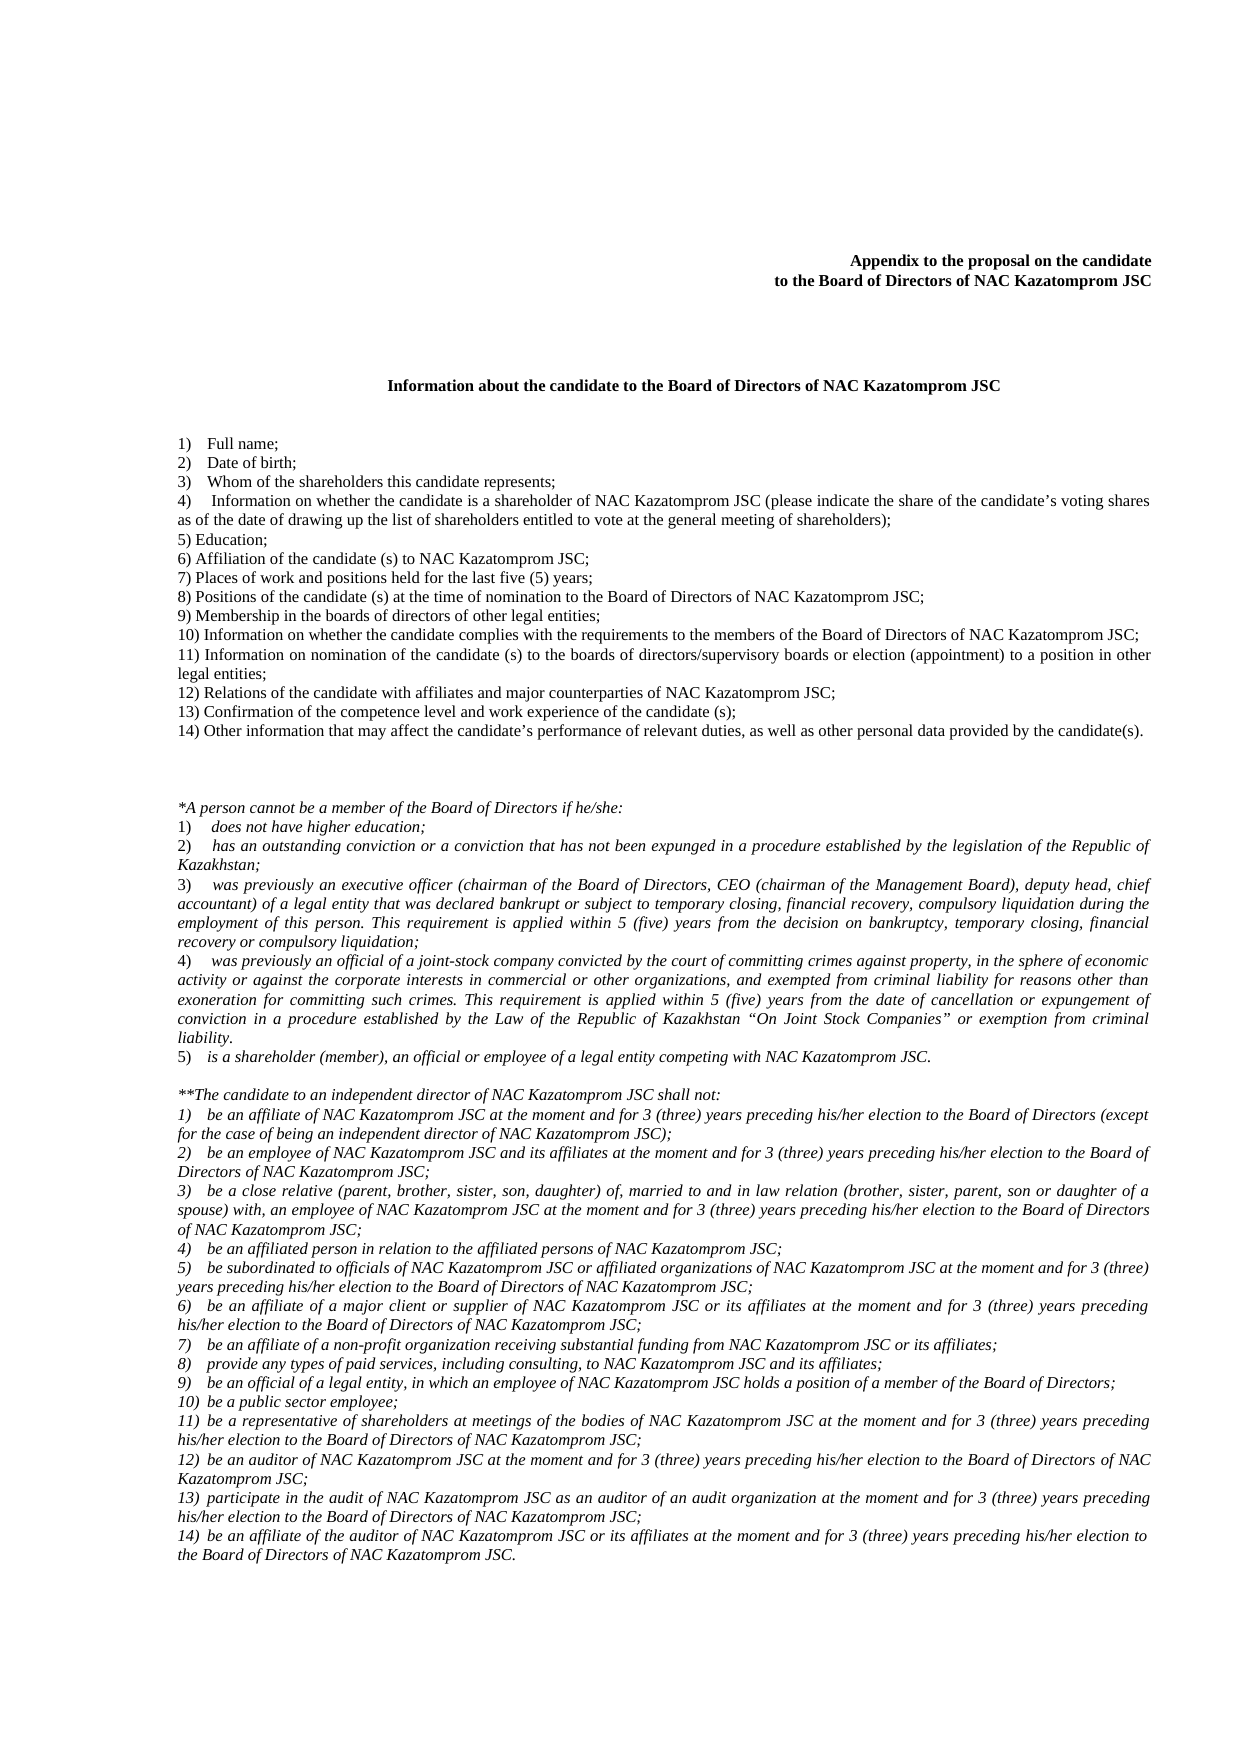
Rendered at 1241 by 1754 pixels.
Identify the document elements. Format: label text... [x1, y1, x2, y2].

text 10) Information on whether the candidate complies with the requirements to the members of the Board of Directors of NAC Kazatomprom JSC; [177, 625, 1152, 644]
list be an affiliate of the auditor of NAC Kazatomprom JSC or its affiliates at the moment and for 3 (three) years preceding his/her election to the Board of Directors of NAC Kazatomprom JSC. [177, 1526, 1152, 1564]
list be an auditor of NAC Kazatomprom JSC at the moment and for 3 (three) years preceding his/her election to the Board of Directors of NAC Kazatomprom JSC; [177, 1449, 1152, 1488]
list be an affiliate of NAC Kazatomprom JSC at the moment and for 3 (three) years preceding his/her election to the Board of Directors (except for the case of being an independent director of NAC Kazatomprom JSC); [177, 1104, 1152, 1143]
list participate in the audit of NAC Kazatomprom JSC as an auditor of an audit organization at the moment and for 3 (three) years preceding his/her election to the Board of Directors of NAC Kazatomprom JSC; [177, 1488, 1152, 1526]
text *A person cannot be a member of the Board of Directors if he/she: [177, 798, 1152, 817]
list is a shareholder (member), an official or employee of a legal entity competing with NAC Kazatomprom JSC. [177, 1047, 1152, 1066]
list has an outstanding conviction or a conviction that has not been expunged in a procedure established by the legislation of the Republic of Kazakhstan; [177, 836, 1152, 874]
text to the Board of Directors of NAC Kazatomprom JSC [177, 270, 1152, 289]
list does not have higher education; [177, 817, 1152, 836]
text 6) Affiliation of the candidate (s) to NAC Kazatomprom JSC; [177, 548, 1152, 568]
text 8) Positions of the candidate (s) at the time of nomination to the Board of Directors of NAC Kazatomprom JSC; [177, 587, 1152, 606]
text 11) Information on nomination of the candidate (s) to the boards of directors/supervisory boards or election (appointment) to a position in other legal entities; [177, 644, 1152, 683]
list Full name; [177, 433, 1152, 453]
text **The candidate to an independent director of NAC Kazatomprom JSC shall not: [177, 1085, 1152, 1104]
text 7) Places of work and positions held for the last five (5) years; [177, 568, 1152, 587]
list was previously an official of a joint-stock company convicted by the court of committing crimes against property, in the sphere of economic activity or against the corporate interests in commercial or other organizations, and exempted from criminal liability for reasons other than exoneration for committing such crimes. This requirement is applied within 5 (five) years from the date of cancellation or expungement of conviction in a procedure established by the Law of the Republic of Kazakhstan “On Joint Stock Companies” or exemption from criminal liability. [177, 951, 1152, 1047]
text Appendix to the proposal on the candidate [177, 251, 1152, 270]
list be an official of a legal entity, in which an employee of NAC Kazatomprom JSC holds a position of a member of the Board of Directors; [177, 1373, 1152, 1392]
text 14) Other information that may affect the candidate’s performance of relevant duties, as well as other personal data provided by the candidate(s). [177, 721, 1152, 740]
list be subordinated to officials of NAC Kazatomprom JSC or affiliated organizations of NAC Kazatomprom JSC at the moment and for 3 (three) years preceding his/her election to the Board of Directors of NAC Kazatomprom JSC; [177, 1258, 1152, 1296]
text 12) Relations of the candidate with affiliates and major counterparties of NAC Kazatomprom JSC; [177, 683, 1152, 702]
list be an affiliated person in relation to the affiliated persons of NAC Kazatomprom JSC; [177, 1238, 1152, 1258]
list be an affiliate of a non-profit organization receiving substantial funding from NAC Kazatomprom JSC or its affiliates; [177, 1334, 1152, 1353]
text Information about the candidate to the Board of Directors of NAC Kazatomprom JSC [177, 376, 1152, 395]
list be a close relative (parent, brother, sister, son, daughter) of, married to and in law relation (brother, sister, parent, son or daughter of a spouse) with, an employee of NAC Kazatomprom JSC at the moment and for 3 (three) years preceding his/her election to the Board of Directors of NAC Kazatomprom JSC; [177, 1181, 1152, 1238]
list provide any types of paid services, including consulting, to NAC Kazatomprom JSC and its affiliates; [177, 1353, 1152, 1373]
list Date of birth; [177, 453, 1152, 472]
text 5) Education; [177, 529, 1152, 548]
list Information on whether the candidate is a shareholder of NAC Kazatomprom JSC (please indicate the share of the candidate’s voting shares as of the date of drawing up the list of shareholders entitled to vote at the general meeting of shareholders); [177, 491, 1152, 529]
text 9) Membership in the boards of directors of other legal entities; [177, 606, 1152, 625]
list be an employee of NAC Kazatomprom JSC and its affiliates at the moment and for 3 (three) years preceding his/her election to the Board of Directors of NAC Kazatomprom JSC; [177, 1143, 1152, 1181]
list be a public sector employee; [177, 1392, 1152, 1411]
list be an affiliate of a major client or supplier of NAC Kazatomprom JSC or its affiliates at the moment and for 3 (three) years preceding his/her election to the Board of Directors of NAC Kazatomprom JSC; [177, 1296, 1152, 1334]
list Whom of the shareholders this candidate represents; [177, 472, 1152, 491]
list was previously an executive officer (chairman of the Board of Directors, CEO (chairman of the Management Board), deputy head, chief accountant) of a legal entity that was declared bankrupt or subject to temporary closing, financial recovery, compulsory liquidation during the employment of this person. This requirement is applied within 5 (five) years from the decision on bankruptcy, temporary closing, financial recovery or compulsory liquidation; [177, 874, 1152, 951]
list be a representative of shareholders at meetings of the bodies of NAC Kazatomprom JSC at the moment and for 3 (three) years preceding his/her election to the Board of Directors of NAC Kazatomprom JSC; [177, 1411, 1152, 1449]
text 13) Confirmation of the competence level and work experience of the candidate (s); [177, 702, 1152, 721]
